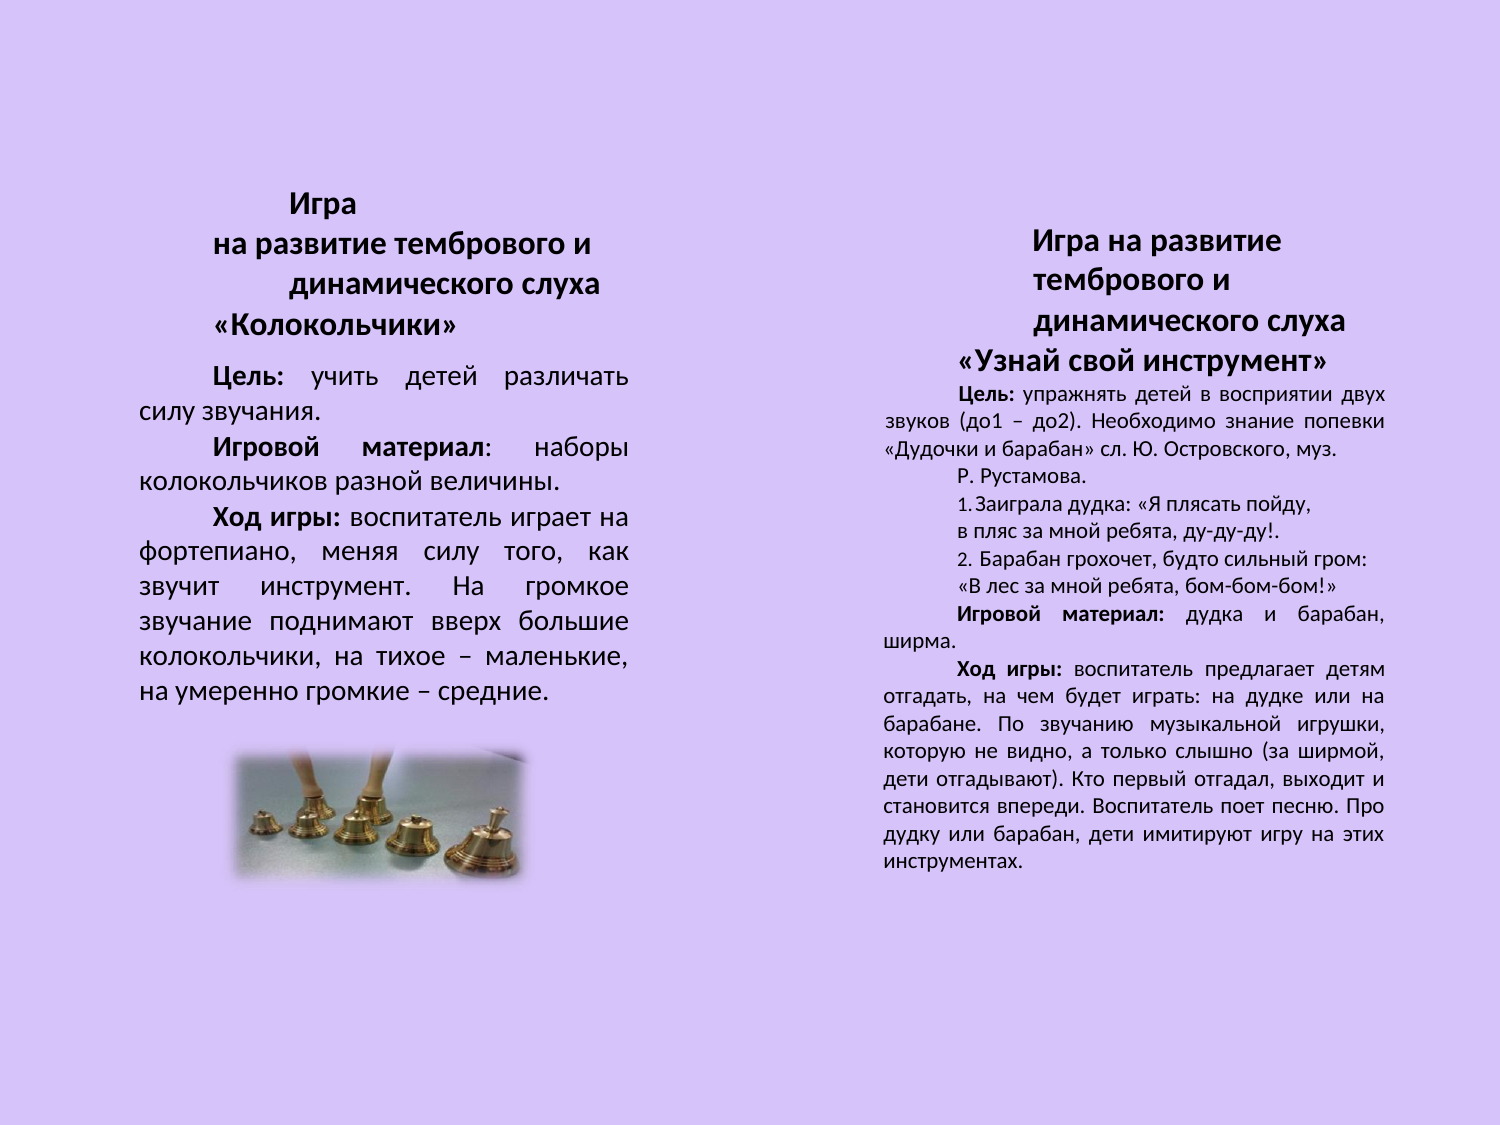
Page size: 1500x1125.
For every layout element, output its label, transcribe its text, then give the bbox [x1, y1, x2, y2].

list Заиграла дудка: «Я плясать пойду, в пляс за мной ребята, ду-ду-ду!. [957, 489, 1312, 544]
text Игровой материал: наборы колокольчиков разной величины. [139, 428, 629, 498]
text динамического слуха [1033, 299, 1421, 339]
text Ход игры: воспитатель играет на фортепиано, меняя силу того, как звучит инструмент. На громкое звучание поднимают вверх большие колокольчики, на тихое – маленькие, на умеренно громкие – средние. [139, 498, 629, 708]
text Цель: упражнять детей в восприятии двух [844, 379, 1385, 407]
text на развитие тембрового и динамического слуха [213, 223, 601, 303]
text «Дудочки и барабан» сл. Ю. Островского, муз. [883, 434, 1421, 462]
text ширма. [883, 627, 1421, 654]
text «В лес за мной ребята, бом-бом-бом!» [957, 572, 1421, 599]
text «Колокольчики» [213, 303, 633, 343]
text Ход игры: воспитатель предлагает детям отгадать, на чем будет играть: на дудке или на барабане. По звучанию музыкальной игрушки, которую не видно, а только слышно (за ширмой, дети отгадывают). Кто первый отгадал, выходит и становится впереди. Воспитатель поет песню. Про дудку или барабан, дети имитируют игру на этих инструментах. [883, 654, 1385, 874]
text «Узнай свой инструмент» [957, 339, 1421, 379]
text Игра [289, 182, 633, 223]
picture [218, 739, 538, 894]
text звуков (до1 – до2). Необходимо знание попевки [844, 407, 1385, 434]
text Р. Рустамова. [957, 462, 1421, 489]
subtitle силу звучания. [139, 393, 633, 428]
text Игровой материал: дудка и барабан, [957, 599, 1421, 627]
list Барабан грохочет, будто сильный гром: [957, 544, 1421, 572]
text Игра на развитие тембрового и [1032, 219, 1282, 299]
text Цель: учить детей различать [213, 357, 633, 393]
